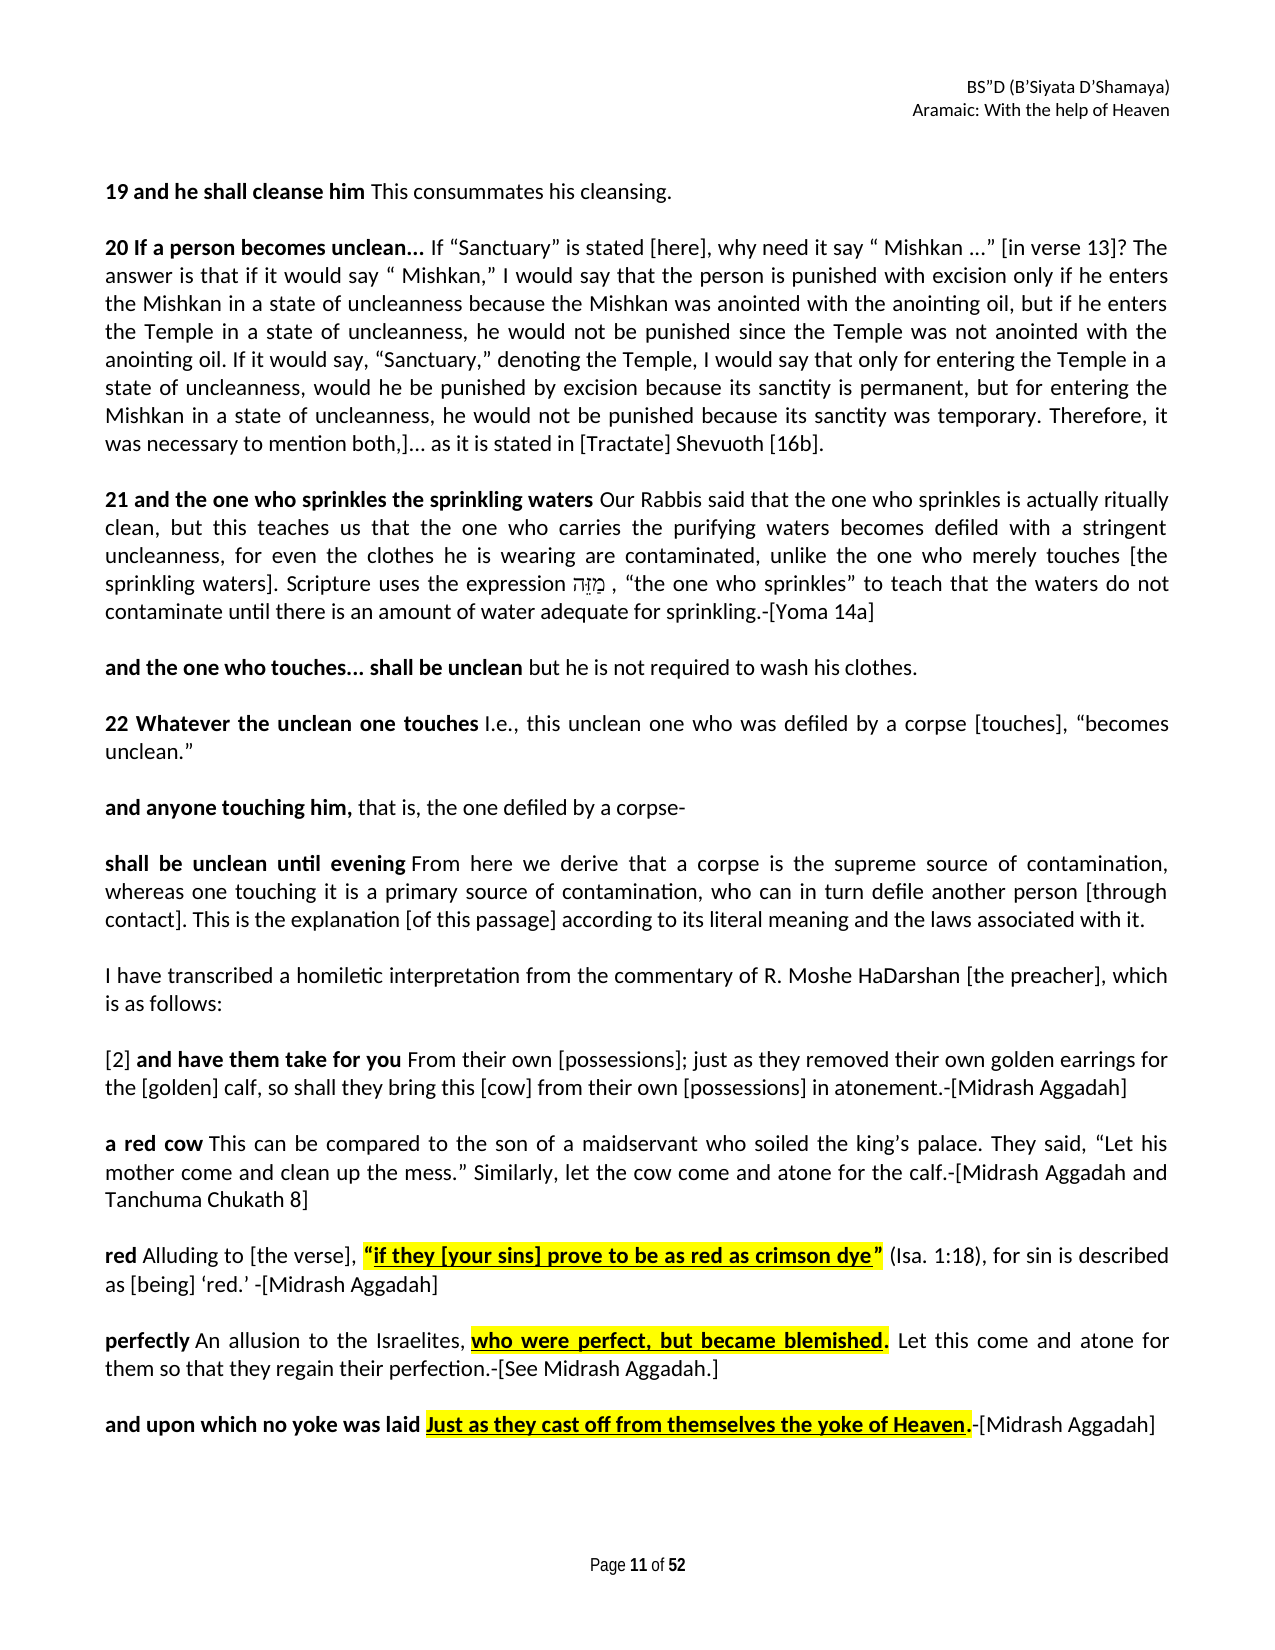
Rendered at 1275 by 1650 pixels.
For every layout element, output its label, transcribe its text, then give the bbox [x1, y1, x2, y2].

text I have transcribed a homiletic interpretation from the commentary of R. Moshe HaDarshan [the preacher], which is as follows: [105, 961, 1170, 1017]
text 21 and the one who sprinkles the sprinkling waters Our Rabbis said that the one who sprinkles is actually ritually clean, but this teaches us that the one who carries the purifying waters becomes defiled with a stringent uncleanness, for even the clothes he is wearing are contaminated, unlike the one who merely touches [the sprinkling waters]. Scripture uses the expression מַזֵּה , “the one who sprinkles” to teach that the waters do not contaminate until there is an amount of water adequate for sprinkling.-[Yoma 14a] [105, 485, 1170, 625]
text and anyone touching him, that is, the one defiled by a corpse- [105, 793, 1170, 821]
text a red cow This can be compared to the son of a maidservant who soiled the king’s palace. They said, “Let his mother come and clean up the mess.” Similarly, let the cow come and atone for the calf.-[Midrash Aggadah and Tanchuma Chukath 8] [105, 1129, 1170, 1214]
text 19 and he shall cleanse him This consummates his cleansing. [105, 177, 1170, 205]
text red Alluding to [the verse], “if they [your sins] prove to be as red as crimson dye” (Isa. 1:18), for sin is described as [being] ‘red.’ -[Midrash Aggadah] [105, 1242, 1170, 1298]
text shall be unclean until evening From here we derive that a corpse is the supreme source of contamination, whereas one touching it is a primary source of contamination, who can in turn defile another person [through contact]. This is the explanation [of this passage] according to its literal meaning and the laws associated with it. [105, 849, 1170, 933]
text and upon which no yoke was laid Just as they cast off from themselves the yoke of Heaven.-[Midrash Aggadah] [105, 1410, 426, 1438]
text [2] and have them take for you From their own [possessions]; just as they removed their own golden earrings for the [golden] calf, so shall they bring this [cow] from their own [possessions] in atonement.-[Midrash Aggadah] [105, 1046, 1170, 1102]
text 22 Whatever the unclean one touches I.e., this unclean one who was defiled by a corpse [touches], “becomes unclean.” [105, 709, 1170, 765]
text and the one who touches... shall be unclean but he is not required to wash his clothes. [105, 653, 1170, 681]
text 20 If a person becomes unclean... If “Sanctuary” is stated [here], why need it say “ Mishkan ...” [in verse 13]? The answer is that if it would say “ Mishkan,” I would say that the person is punished with excision only if he enters the Mishkan in a state of uncleanness because the Mishkan was anointed with the anointing oil, but if he enters the Temple in a state of uncleanness, he would not be punished since the Temple was not anointed with the anointing oil. If it would say, “Sanctuary,” denoting the Temple, I would say that only for entering the Temple in a state of uncleanness, would he be punished by excision because its sanctity is permanent, but for entering the Mishkan in a state of uncleanness, he would not be punished because its sanctity was temporary. Therefore, it was necessary to mention both,]... as it is stated in [Tractate] Shevuoth [16b]. [105, 233, 1170, 457]
text perfectly An allusion to the Israelites, who were perfect, but became blemished. Let this come and atone for them so that they regain their perfection.-[See Midrash Aggadah.] [105, 1326, 1170, 1382]
